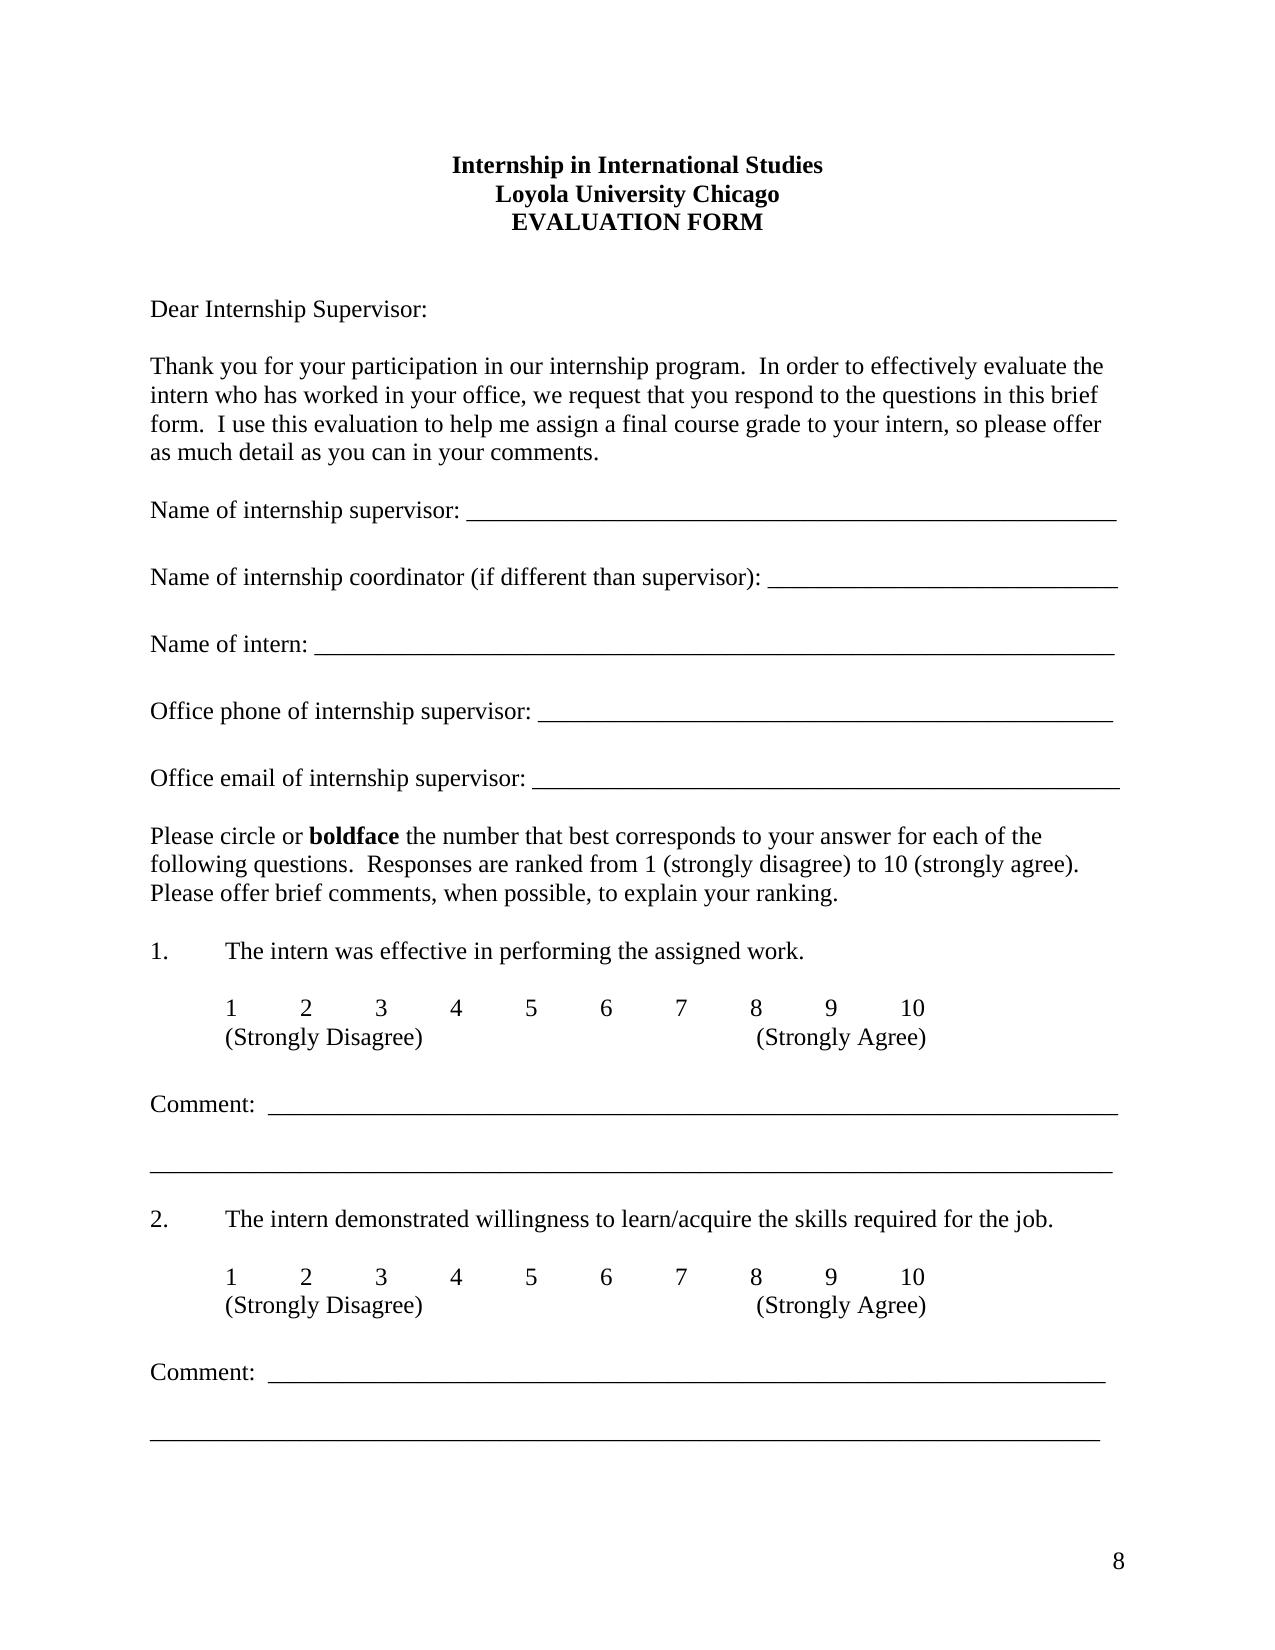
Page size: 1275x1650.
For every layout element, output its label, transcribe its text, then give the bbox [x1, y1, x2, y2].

text Office email of internship supervisor: _______________________________________________ [150, 763, 1125, 792]
text 1. The intern was effective in performing the assigned work. [150, 936, 1125, 964]
text 1 2 3 4 5 6 7 8 9 10 [150, 993, 1125, 1022]
text Thank you for your participation in our internship program. In order to effectively evaluate the intern who has worked in your office, we request that you respond to the questions in this brief form. I use this evaluation to help me assign a final course grade to your intern, so please offer as much detail as you can in your comments. [150, 351, 1125, 466]
text (Strongly Disagree) (Strongly Agree) [150, 1290, 1125, 1319]
text Name of internship supervisor: ____________________________________________________ [150, 495, 1125, 524]
text Dear Internship Supervisor: [150, 265, 1125, 322]
text 2. The intern demonstrated willingness to learn/acquire the skills required for the job. [150, 1204, 1125, 1233]
text Please circle or boldface the number that best corresponds to your answer for each of the following questions. Responses are ranked from 1 (strongly disagree) to 10 (strongly agree). Please offer brief comments, when possible, to explain your ranking. [150, 821, 1125, 907]
text Name of internship coordinator (if different than supervisor): ____________________________ [150, 562, 1125, 591]
text (Strongly Disagree) (Strongly Agree) [150, 1022, 1125, 1051]
text Internship in International Studies [150, 150, 1125, 179]
text EVALUATION FORM [150, 207, 1125, 236]
text _____________________________________________________________________________ [150, 1147, 1125, 1175]
text Name of intern: ________________________________________________________________ [150, 629, 1125, 658]
text Comment: ___________________________________________________________________ [150, 1357, 1125, 1386]
text Comment: ____________________________________________________________________ [150, 1089, 1125, 1118]
text Office phone of internship supervisor: ______________________________________________ [150, 696, 1125, 725]
text 1 2 3 4 5 6 7 8 9 10 [150, 1262, 1125, 1290]
text Loyola University Chicago [150, 179, 1125, 207]
text ____________________________________________________________________________ [150, 1415, 1125, 1444]
